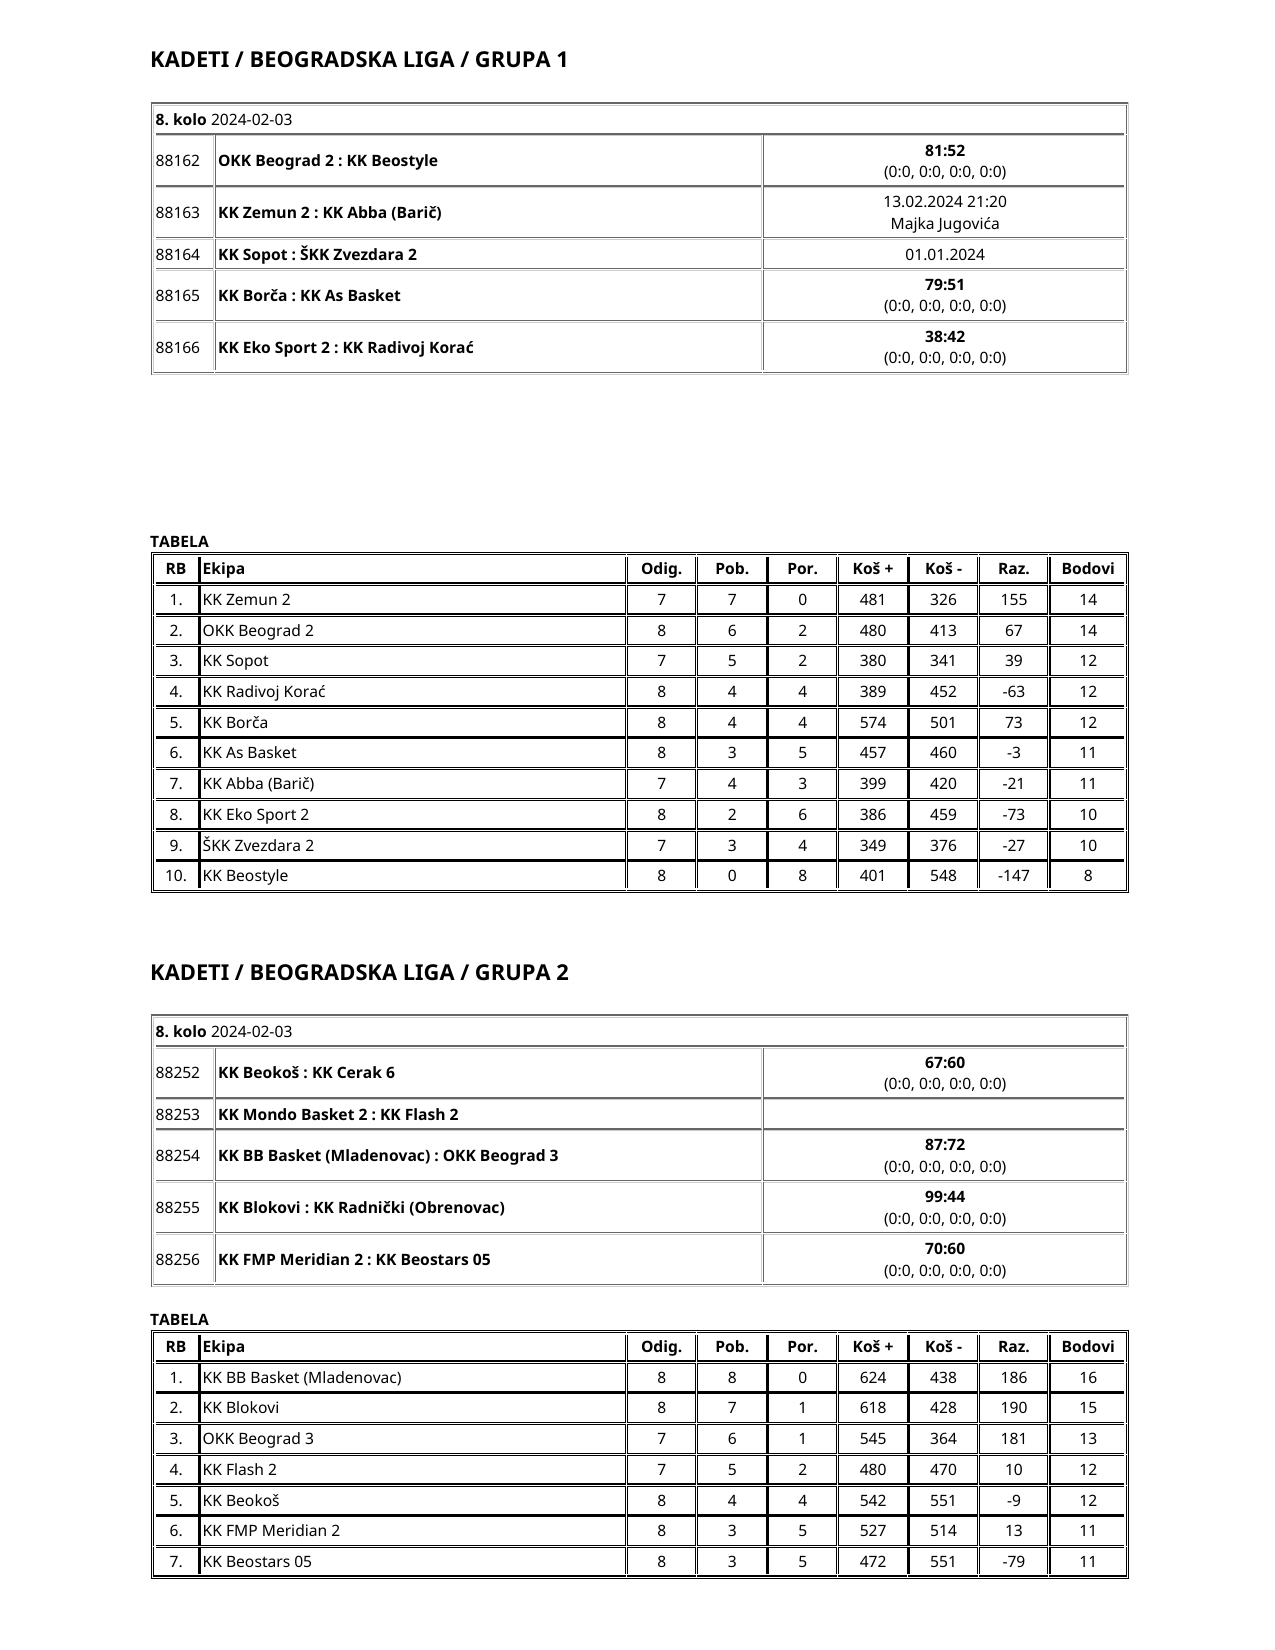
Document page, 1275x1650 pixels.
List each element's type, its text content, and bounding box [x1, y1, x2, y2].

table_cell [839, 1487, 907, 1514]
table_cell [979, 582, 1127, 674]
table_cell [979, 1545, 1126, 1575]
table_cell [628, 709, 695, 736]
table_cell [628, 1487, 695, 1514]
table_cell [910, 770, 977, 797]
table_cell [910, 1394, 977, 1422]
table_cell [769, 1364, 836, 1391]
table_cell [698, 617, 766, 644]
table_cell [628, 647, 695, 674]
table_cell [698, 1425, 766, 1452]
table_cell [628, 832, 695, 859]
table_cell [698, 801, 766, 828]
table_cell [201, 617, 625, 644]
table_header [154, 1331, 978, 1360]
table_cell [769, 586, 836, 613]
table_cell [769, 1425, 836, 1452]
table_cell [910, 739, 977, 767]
text TABELA [150, 530, 1125, 552]
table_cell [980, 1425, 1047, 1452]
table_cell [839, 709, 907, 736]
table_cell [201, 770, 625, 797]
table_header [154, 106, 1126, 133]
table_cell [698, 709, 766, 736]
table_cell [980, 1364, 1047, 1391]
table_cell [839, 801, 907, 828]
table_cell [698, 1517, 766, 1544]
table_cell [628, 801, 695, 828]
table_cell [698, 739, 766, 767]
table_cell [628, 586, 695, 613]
text KADETI / BEOGRADSKA LIGA / GRUPA 2 [150, 893, 1125, 1014]
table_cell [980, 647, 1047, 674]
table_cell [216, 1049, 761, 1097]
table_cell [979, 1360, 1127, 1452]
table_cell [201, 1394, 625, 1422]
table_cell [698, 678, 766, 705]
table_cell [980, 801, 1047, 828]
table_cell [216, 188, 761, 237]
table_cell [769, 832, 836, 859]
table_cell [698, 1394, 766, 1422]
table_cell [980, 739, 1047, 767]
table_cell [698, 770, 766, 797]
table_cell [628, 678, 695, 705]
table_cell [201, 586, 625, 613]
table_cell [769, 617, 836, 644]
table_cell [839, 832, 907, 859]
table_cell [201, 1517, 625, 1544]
text TABELA [150, 1287, 1125, 1329]
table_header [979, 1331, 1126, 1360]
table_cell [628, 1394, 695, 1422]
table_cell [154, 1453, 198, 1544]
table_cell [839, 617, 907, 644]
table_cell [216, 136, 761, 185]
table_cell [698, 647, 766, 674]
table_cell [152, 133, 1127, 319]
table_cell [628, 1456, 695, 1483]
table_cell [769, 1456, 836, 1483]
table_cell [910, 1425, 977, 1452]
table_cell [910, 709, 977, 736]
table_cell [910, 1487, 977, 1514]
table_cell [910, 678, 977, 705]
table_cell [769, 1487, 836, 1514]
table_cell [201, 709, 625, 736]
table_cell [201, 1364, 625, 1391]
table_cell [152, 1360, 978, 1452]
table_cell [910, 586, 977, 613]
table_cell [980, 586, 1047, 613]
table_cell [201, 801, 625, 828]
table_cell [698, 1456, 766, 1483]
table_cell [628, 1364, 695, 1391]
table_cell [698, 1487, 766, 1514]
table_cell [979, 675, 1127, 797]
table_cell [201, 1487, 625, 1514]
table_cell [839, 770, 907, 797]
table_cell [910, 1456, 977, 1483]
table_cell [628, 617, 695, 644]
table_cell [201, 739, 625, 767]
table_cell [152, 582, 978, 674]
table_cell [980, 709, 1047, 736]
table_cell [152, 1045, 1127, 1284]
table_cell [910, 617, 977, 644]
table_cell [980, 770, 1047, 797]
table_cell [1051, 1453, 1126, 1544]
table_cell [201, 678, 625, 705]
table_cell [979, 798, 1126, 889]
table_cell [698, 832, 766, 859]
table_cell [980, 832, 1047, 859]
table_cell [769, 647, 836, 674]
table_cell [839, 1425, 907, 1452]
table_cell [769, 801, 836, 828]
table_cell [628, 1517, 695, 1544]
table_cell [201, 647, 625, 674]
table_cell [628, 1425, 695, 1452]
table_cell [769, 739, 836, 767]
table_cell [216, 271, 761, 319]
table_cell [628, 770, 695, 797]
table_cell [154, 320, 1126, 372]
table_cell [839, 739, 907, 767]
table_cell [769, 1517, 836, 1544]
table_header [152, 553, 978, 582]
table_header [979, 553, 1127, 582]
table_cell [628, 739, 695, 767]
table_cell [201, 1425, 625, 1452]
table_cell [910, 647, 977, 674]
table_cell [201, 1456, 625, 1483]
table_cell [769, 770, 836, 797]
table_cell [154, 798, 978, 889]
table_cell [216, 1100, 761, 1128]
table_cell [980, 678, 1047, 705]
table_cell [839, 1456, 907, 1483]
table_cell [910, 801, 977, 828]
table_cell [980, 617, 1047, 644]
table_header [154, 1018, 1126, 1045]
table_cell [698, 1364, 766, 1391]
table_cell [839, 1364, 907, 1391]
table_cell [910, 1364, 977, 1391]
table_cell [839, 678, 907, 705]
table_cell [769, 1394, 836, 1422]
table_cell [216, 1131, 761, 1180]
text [150, 44, 1125, 102]
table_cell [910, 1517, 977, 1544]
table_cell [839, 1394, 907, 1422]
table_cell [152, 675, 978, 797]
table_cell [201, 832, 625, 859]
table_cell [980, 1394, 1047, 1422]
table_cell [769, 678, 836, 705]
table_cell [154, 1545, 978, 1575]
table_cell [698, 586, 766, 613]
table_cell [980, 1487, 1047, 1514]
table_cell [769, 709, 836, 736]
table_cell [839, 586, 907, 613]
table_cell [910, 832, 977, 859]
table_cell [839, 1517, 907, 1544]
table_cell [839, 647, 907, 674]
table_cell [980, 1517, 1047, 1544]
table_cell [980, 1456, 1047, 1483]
